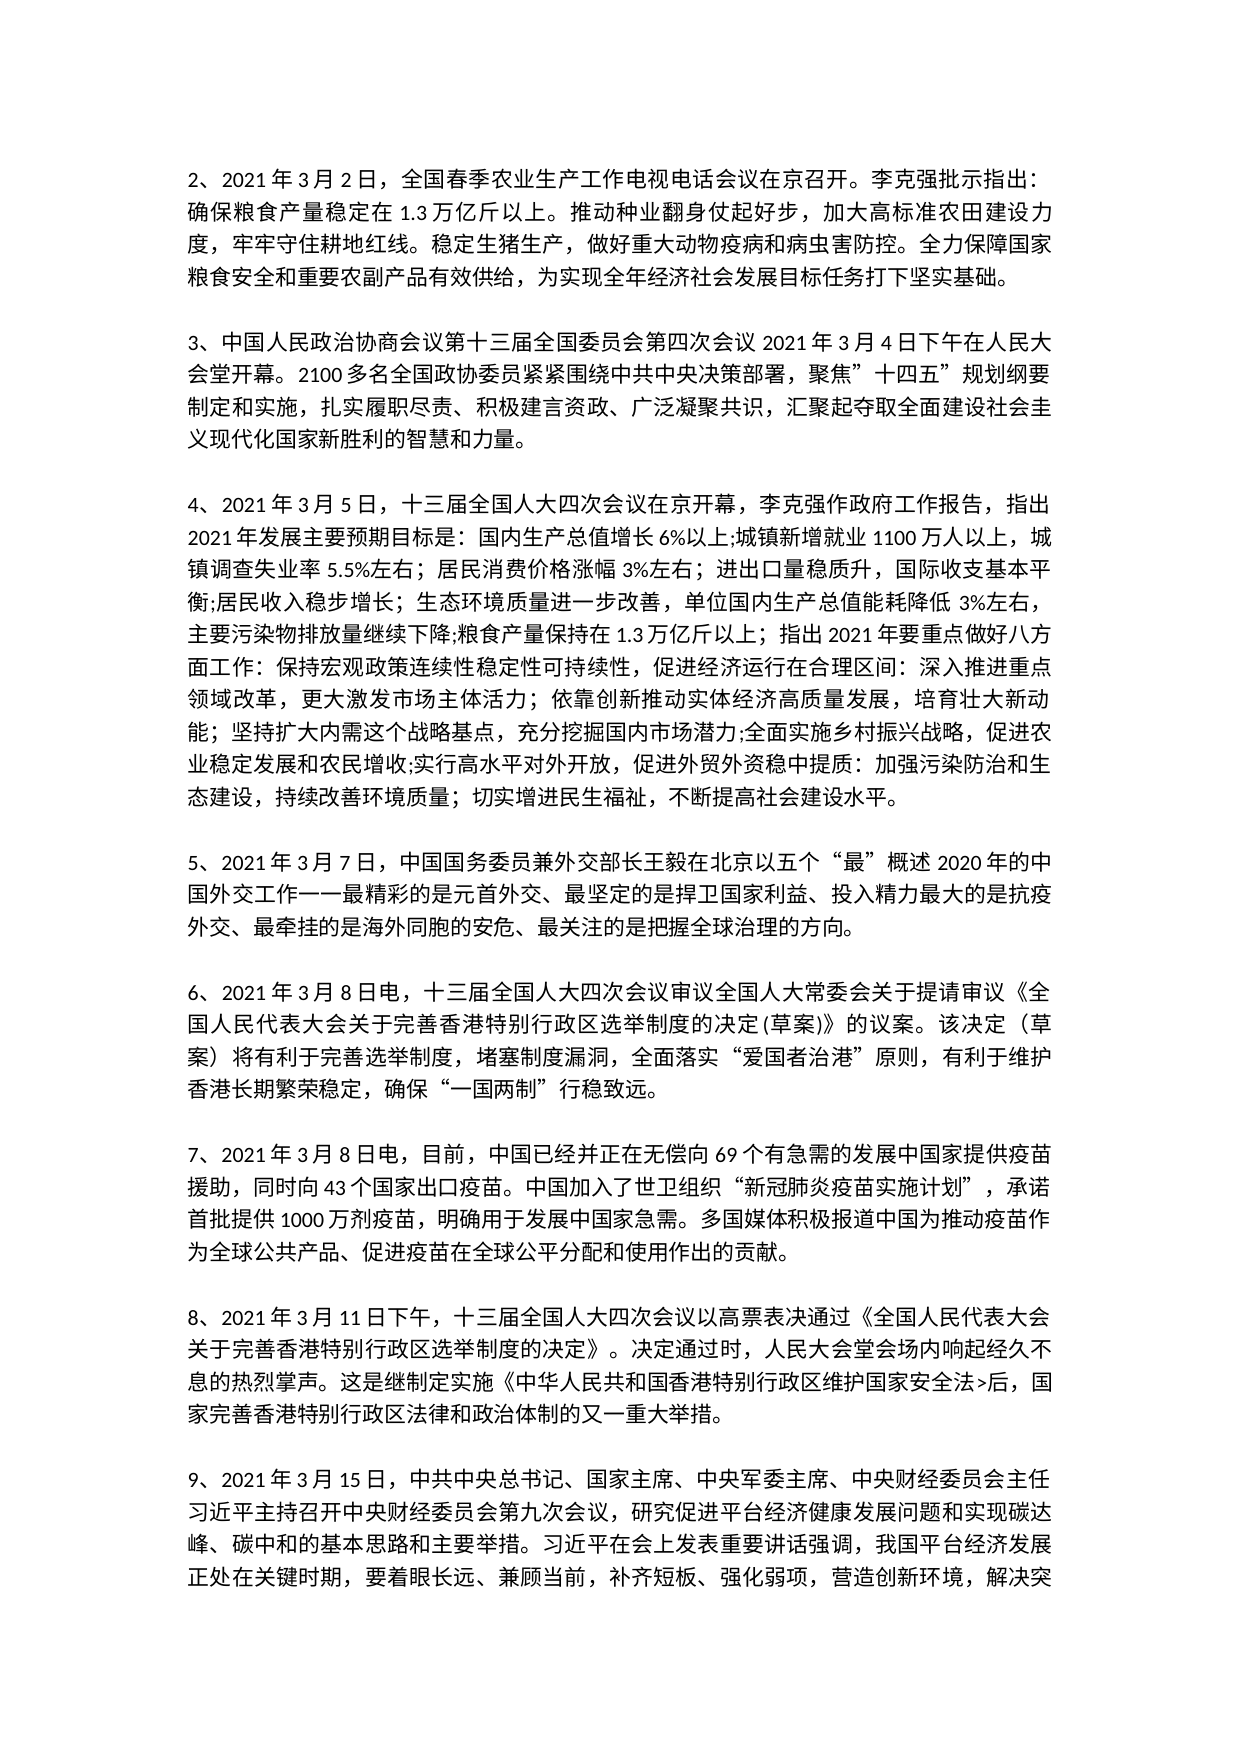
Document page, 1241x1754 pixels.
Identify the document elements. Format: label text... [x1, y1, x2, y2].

list 3、中国人民政治协商会议第十三届全国委员会第四次会议2021年3月4日下午在人民大会堂开幕。2100多名全国政协委员紧紧围绕中共中央决策部署，聚焦”十四五”规划纲要制定和实施，扎实履职尽责、积极建言资政、广泛凝聚共识，汇聚起夺取全面建设社会圭义现代化国家新胜利的智慧和力量。 [187, 324, 1053, 454]
list 8、2021年3月11日下午，十三届全国人大四次会议以高票表决通过《全国人民代表大会关于完善香港特别行政区选举制度的决定》。决定通过时，人民大会堂会场内响起经久不息的热烈掌声。这是继制定实施《中华人民共和国香港特别行政区维护国家安全法>后，国家完善香港特别行政区法律和政治体制的又一重大举措。 [187, 1299, 1053, 1429]
list 5、2021年3月7日，中国国务委员兼外交部长王毅在北京以五个“最”概述2020年的中国外交工作一一最精彩的是元首外交、最坚定的是捍卫国家利益、投入精力最大的是抗疫外交、最牵挂的是海外同胞的安危、最关注的是把握全球治理的方向。 [187, 844, 1053, 942]
list 4、2021年3月5日，十三届全国人大四次会议在京开幕，李克强作政府工作报告，指出2021年发展主要预期目标是：国内生产总值增长6%以上;城镇新增就业1100万人以上，城镇调查失业率5.5%左右；居民消费价格涨幅3%左右；进出口量稳质升，国际收支基本平衡;居民收入稳步增长；生态环境质量进一步改善，单位国内生产总值能耗降低3%左右，主要污染物排放量继续下降;粮食产量保持在1.3万亿斤以上；指出2021年要重点做好八方面工作：保持宏观政策连续性稳定性可持续性，促进经济运行在合理区间：深入推进重点领域改革，更大激发市场主体活力；依靠创新推动实体经济高质量发展，培育壮大新动能；坚持扩大内需这个战略基点，充分挖掘国内市场潜力;全面实施乡村振兴战略，促进农业稳定发展和农民增收;实行高水平对外开放，促进外贸外资稳中提质：加强污染防治和生态建设，持续改善环境质量；切实增进民生福祉，不断提高社会建设水平。 [187, 487, 1053, 812]
list 6、2021年3月8日电，十三届全国人大四次会议审议全国人大常委会关于提请审议《全国人民代表大会关于完善香港特别行政区选举制度的决定(草案)》的议案。该决定（草案）将有利于完善选举制度，堵塞制度漏洞，全面落实“爱国者治港”原则，有利于维护香港长期繁荣稳定，确保“一国两制”行稳致远。 [187, 974, 1053, 1104]
list 7、2021年3月8日电，目前，中国已经并正在无偿向69个有急需的发展中国家提供疫苗援助，同时向43个国家出口疫苗。中国加入了世卫组织“新冠肺炎疫苗实施计划”，承诺首批提供1000万剂疫苗，明确用于发展中国家急需。多国媒体积极报道中国为推动疫苗作为全球公共产品、促进疫苗在全球公平分配和使用作出的贡献。 [187, 1137, 1053, 1267]
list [187, 1462, 1053, 1592]
list 2、2021年3月2日，全国春季农业生产工作电视电话会议在京召开。李克强批示指出：确保粮食产量稳定在1.3万亿斤以上。推动种业翻身仗起好步，加大高标准农田建设力度，牢牢守住耕地红线。稳定生猪生产，做好重大动物疫病和病虫害防控。全力保障国家粮食安全和重要农副产品有效供给，为实现全年经济社会发展目标任务打下坚实基础。 [187, 162, 1053, 292]
